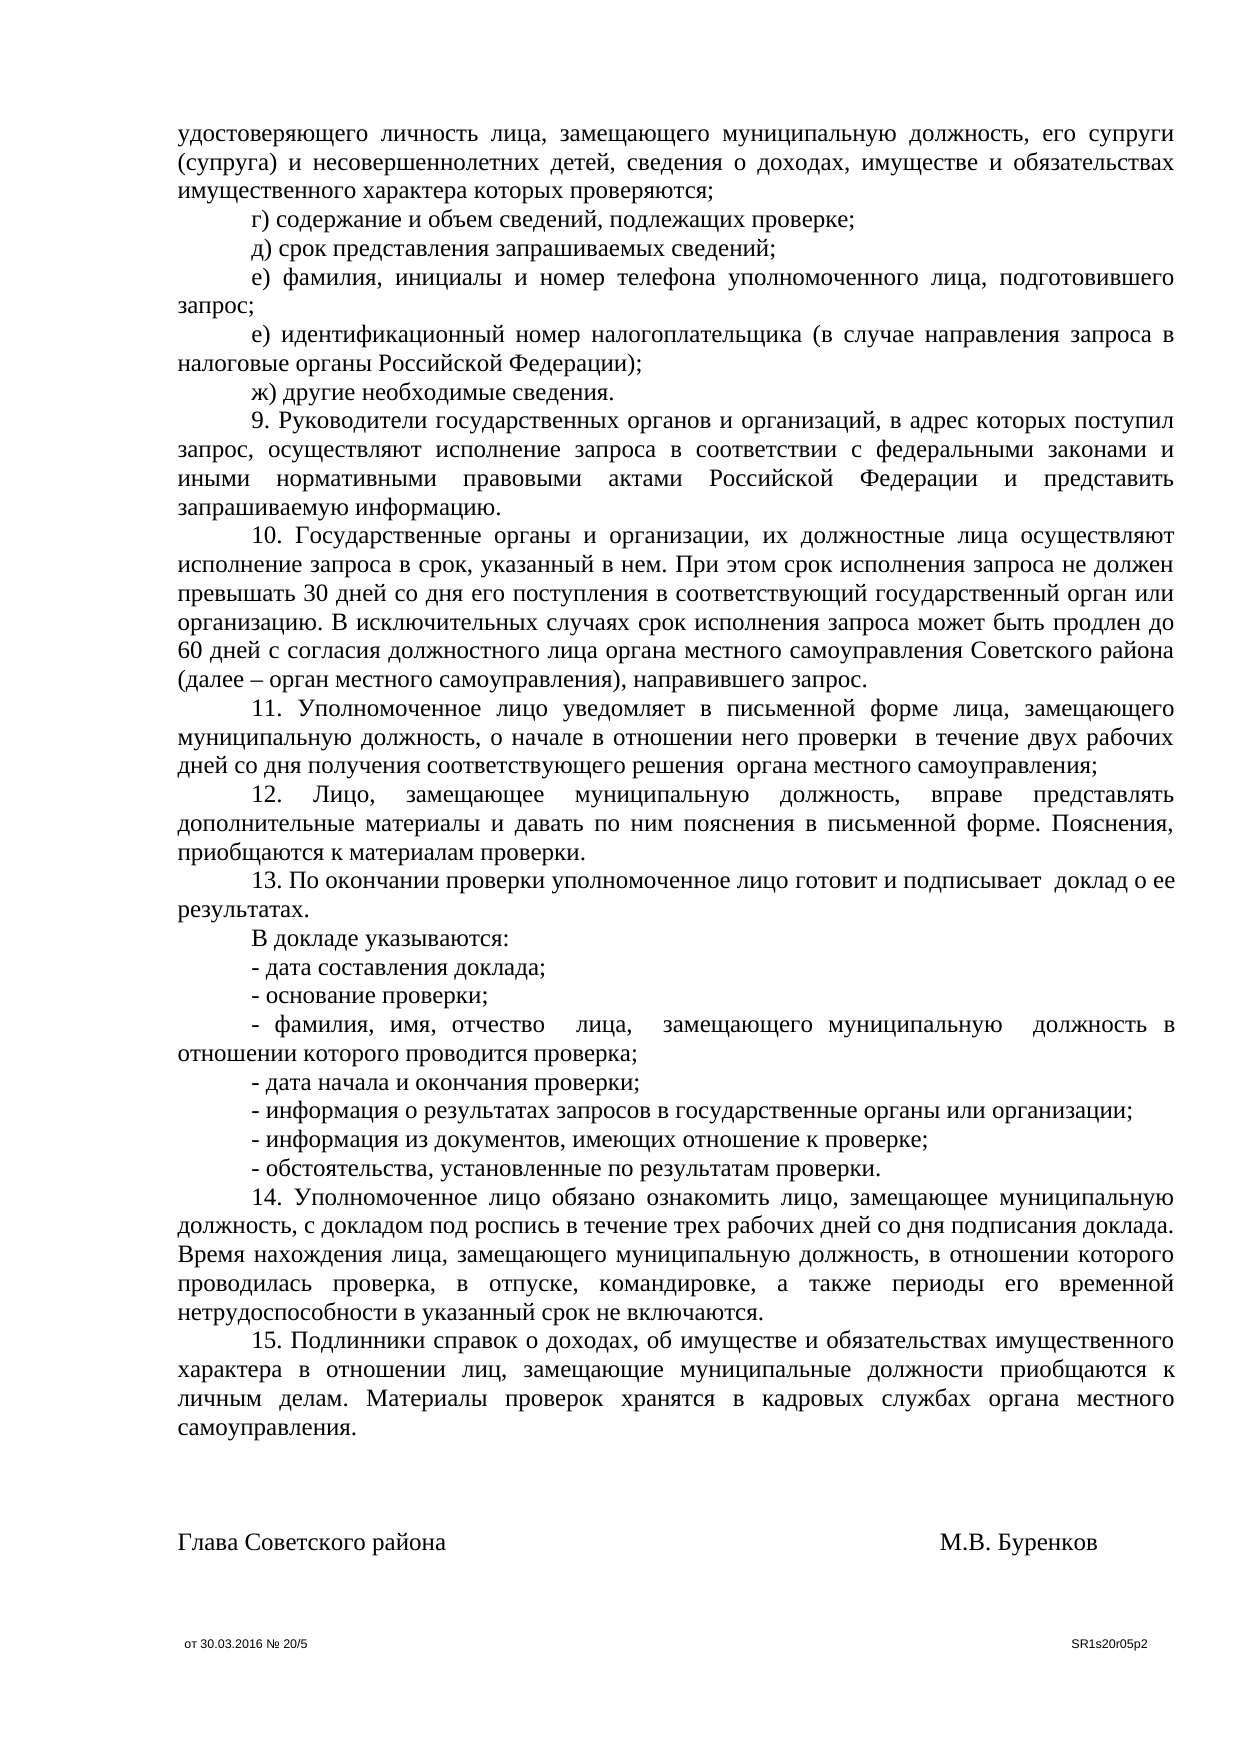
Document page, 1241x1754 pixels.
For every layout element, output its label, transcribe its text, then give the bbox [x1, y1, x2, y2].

list 10. Государственные органы и организации, их должностные лица осуществляют исполнение запроса в срок, указанный в нем. При этом срок исполнения запроса не должен превышать 30 дней со дня его поступления в соответствующий государственный орган или организацию. В исключительных случаях срок исполнения запроса может быть продлен до 60 дней с согласия должностного лица органа местного самоуправления Советского района (далее – орган местного самоуправления), направившего запрос. [177, 521, 1175, 693]
list - дата начала и окончания проверки; [177, 1067, 1175, 1096]
list 9. Руководители государственных органов и организаций, в адрес которых поступил запрос, осуществляют исполнение запроса в соответствии с федеральными законами и иными нормативными правовыми актами Российской Федерации и представить запрашиваемую информацию. [177, 406, 1175, 521]
list - информация о результатах запросов в государственные органы или организации; [177, 1096, 1175, 1124]
list е) фамилия, инициалы и номер телефона уполномоченного лица, подготовившего запрос; [177, 262, 1175, 319]
list г) содержание и объем сведений, подлежащих проверке; [177, 204, 1175, 233]
list 11. Уполномоченное лицо уведомляет в письменной форме лица, замещающего муниципальную должность, о начале в отношении него проверки в течение двух рабочих дней со дня получения соответствующего решения органа местного самоуправления; [177, 693, 1175, 779]
list - дата составления доклада; [177, 952, 1175, 981]
list 14. Уполномоченное лицо обязано ознакомить лицо, замещающее муниципальную должность, с докладом под роспись в течение трех рабочих дней со дня подписания доклада. Время нахождения лица, замещающего муниципальную должность, в отношении которого проводилась проверка, в отпуске, командировке, а также периоды его временной нетрудоспособности в указанный срок не включаются. [177, 1182, 1175, 1326]
list - информация из документов, имеющих отношение к проверке; [177, 1124, 1175, 1153]
list - основание проверки; [177, 981, 1175, 1009]
list 15. Подлинники справок о доходах, об имуществе и обязательствах имущественного характера в отношении лиц, замещающие муниципальные должности приобщаются к личным делам. Материалы проверок хранятся в кадровых службах органа местного самоуправления. [177, 1326, 1175, 1441]
list - фамилия, имя, отчество лица, замещающего муниципальную должность в отношении которого проводится проверка; [177, 1009, 1175, 1067]
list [177, 118, 1175, 204]
text Глава Советского района М.В. Буренков [177, 1527, 1175, 1556]
list 12. Лицо, замещающее муниципальную должность, вправе представлять дополнительные материалы и давать по ним пояснения в письменной форме. Пояснения, приобщаются к материалам проверки. [177, 779, 1175, 866]
list - обстоятельства, установленные по результатам проверки. [177, 1153, 1175, 1182]
list д) срок представления запрашиваемых сведений; [177, 233, 1175, 262]
list е) идентификационный номер налогоплательщика (в случае направления запроса в налоговые органы Российской Федерации); [177, 319, 1175, 377]
list 13. По окончании проверки уполномоченное лицо готовит и подписывает доклад о ее результатах. [177, 866, 1175, 923]
list В докладе указываются: [177, 923, 1175, 952]
list ж) другие необходимые сведения. [177, 377, 1175, 406]
